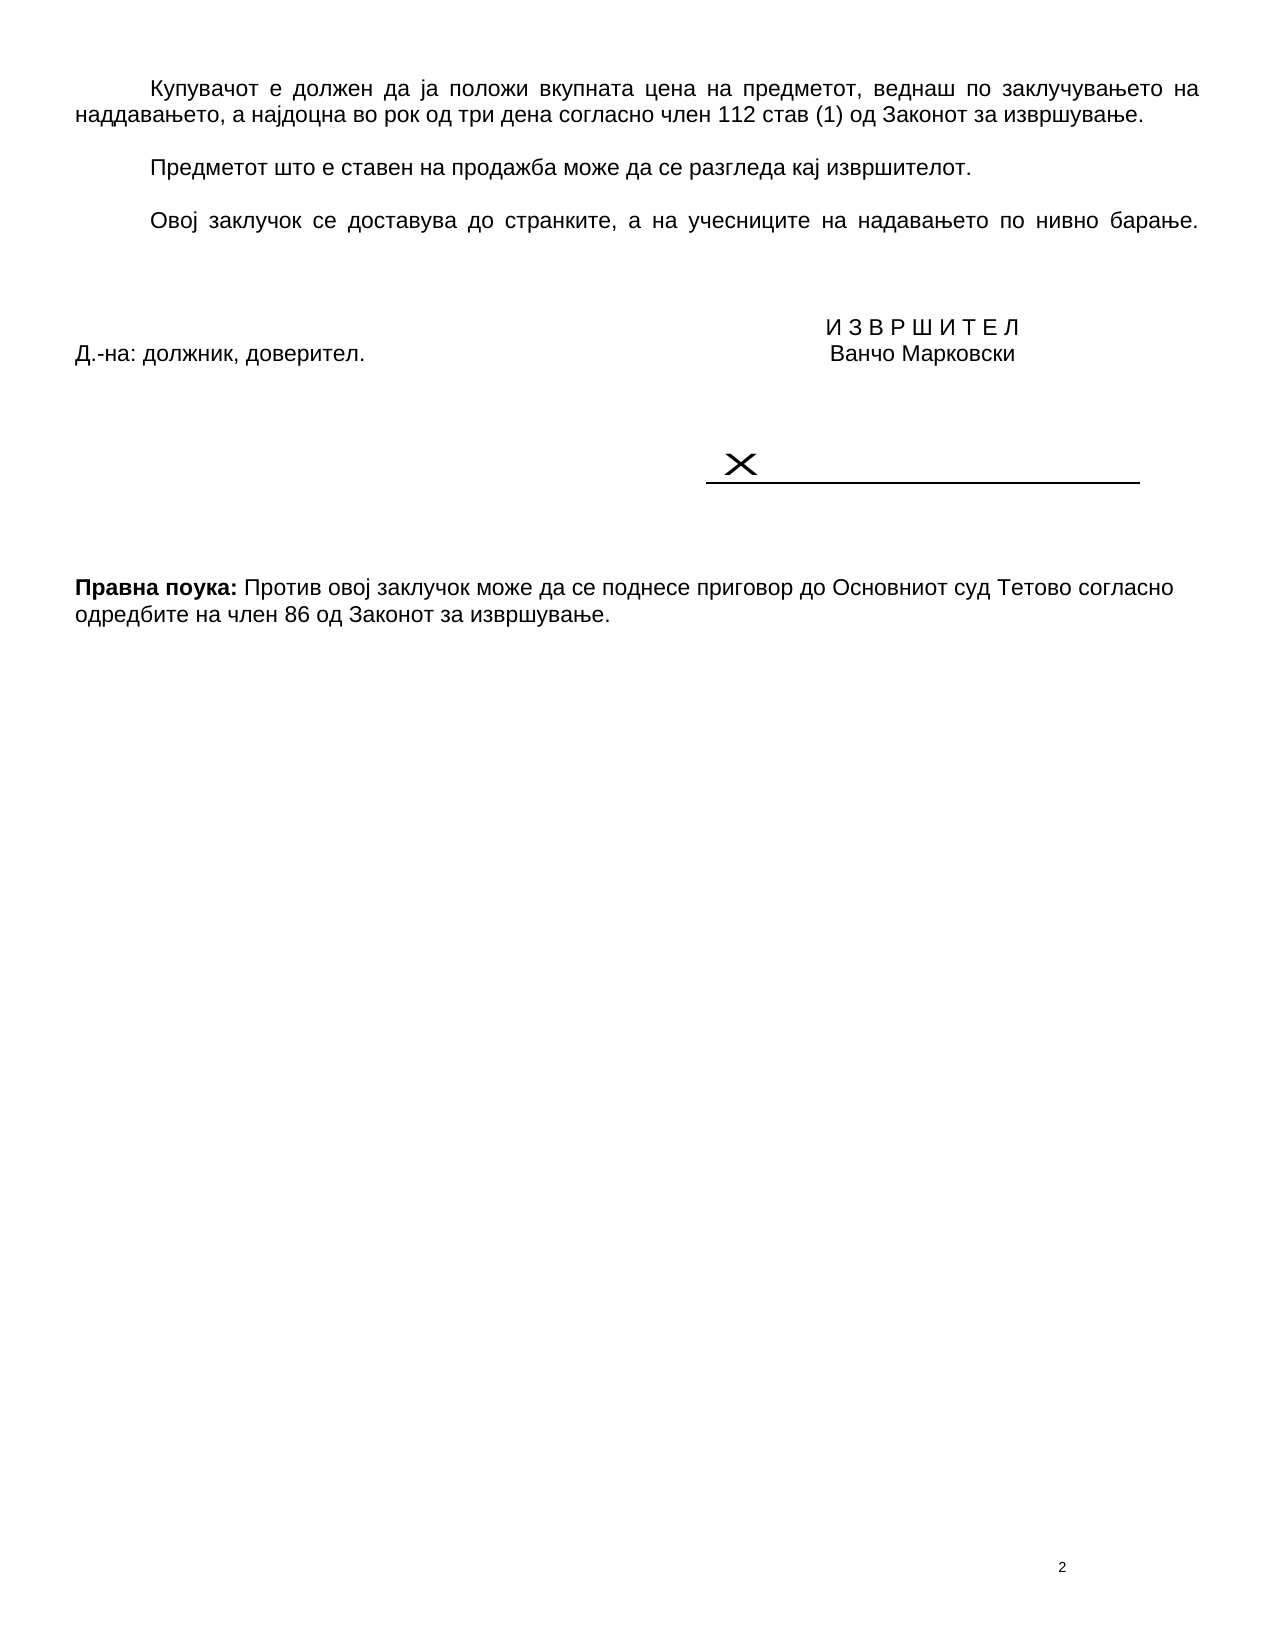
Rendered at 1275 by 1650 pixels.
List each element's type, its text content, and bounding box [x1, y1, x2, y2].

text Купувачот е должен да ја положи вкупната цена на предметот, веднаш по заклучувањето на наддавањето, а најдоцна во рок од три дена согласно член 112 став (1) од Законот за извршување. [75, 75, 1200, 128]
text Правна поука: Против овој заклучок може да се поднесе приговор до Основниот суд Тетово согласно одредбите на член 86 од Законот за извршување. [75, 574, 1200, 627]
text Д.-на: должник, доверител. Ванчо Марковски [75, 340, 1200, 394]
text Предметот што е ставен на продажба може да се разгледа кај извршителот. [75, 154, 1200, 180]
text Овој заклучок се доставува до странките, а на учесниците на надавањето по нивно барање. [75, 207, 1200, 259]
text И З В Р Ш И Т Е Л [75, 314, 1200, 340]
